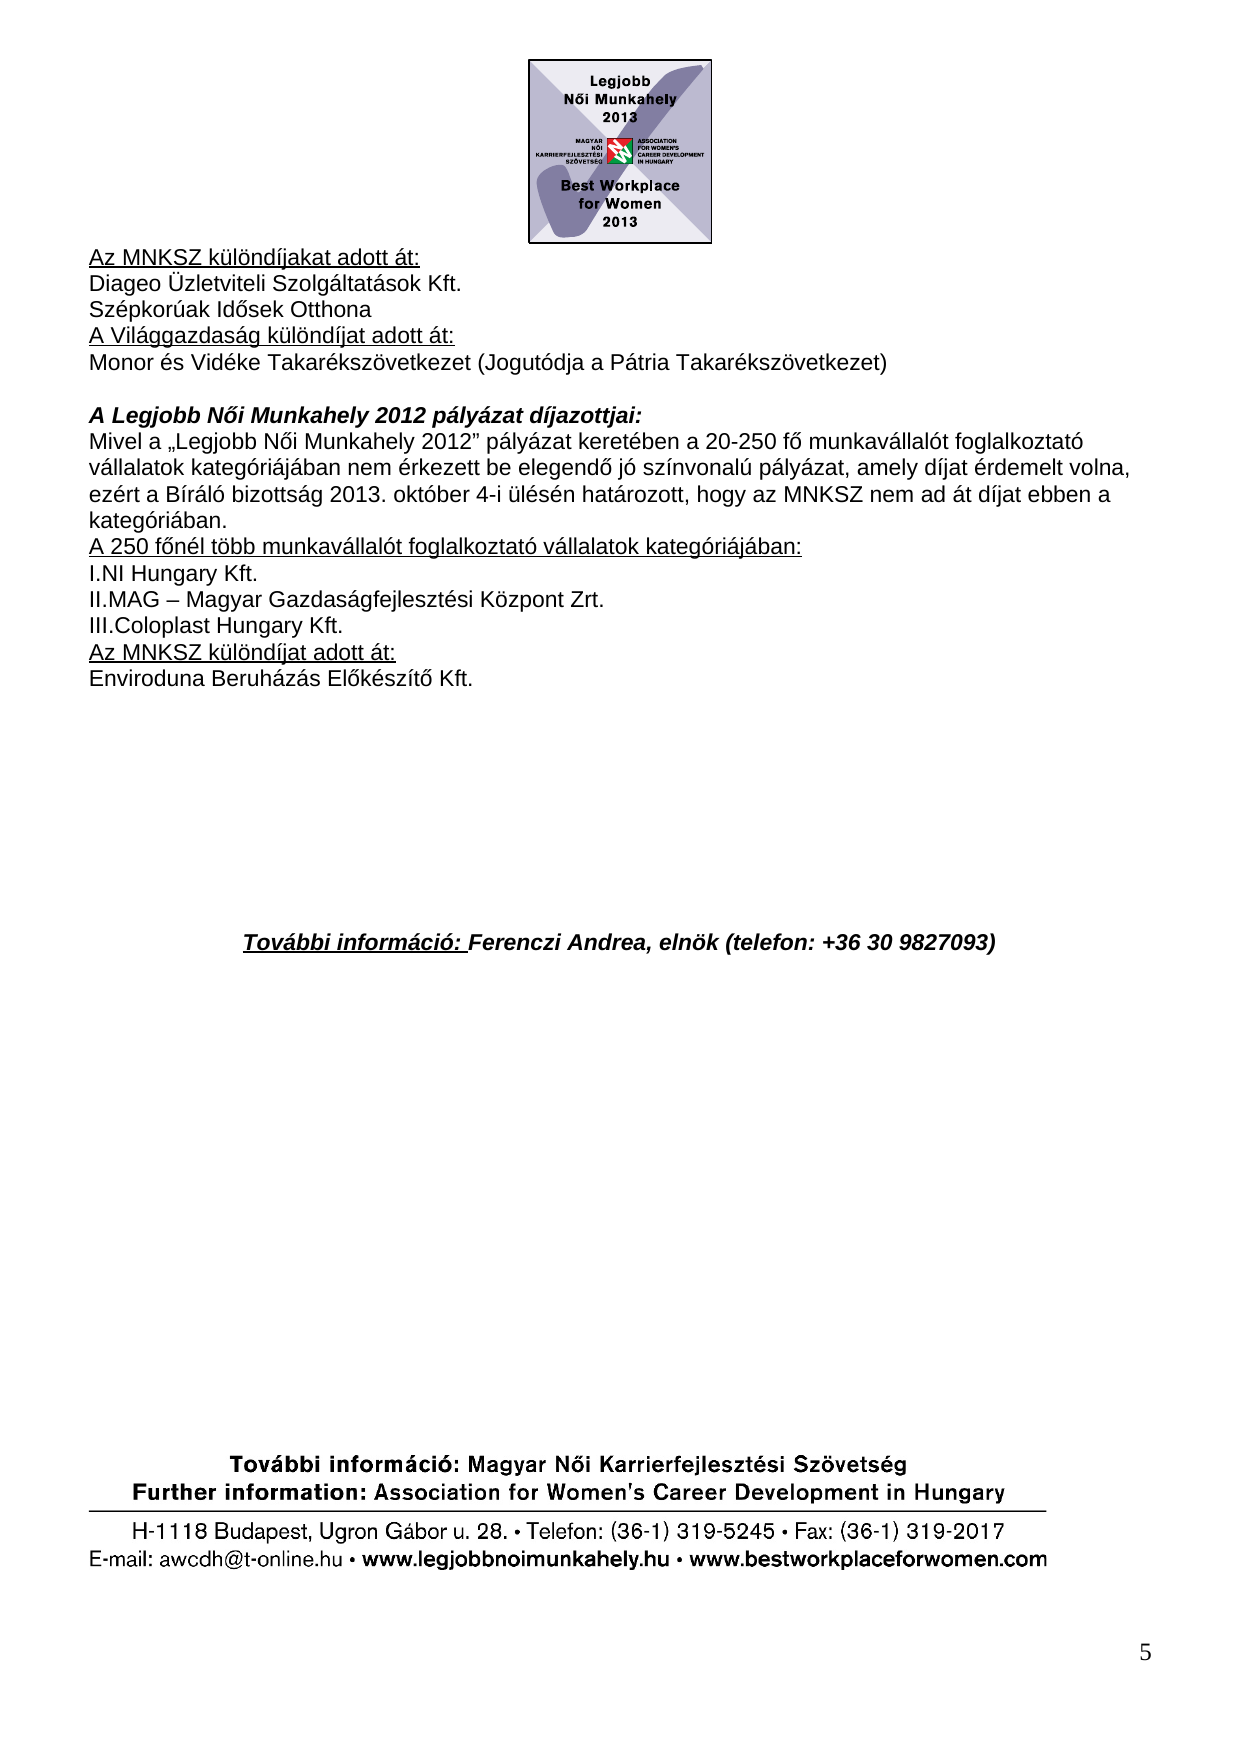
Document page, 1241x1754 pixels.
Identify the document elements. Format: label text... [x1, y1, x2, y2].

text Az MNKSZ különdíjakat adott át: [89, 243, 1152, 270]
text Szépkorúak Idősek Otthona [89, 296, 1152, 322]
text Diageo Üzletviteli Szolgáltatások Kft. [89, 270, 1152, 296]
text További információ: Ferenczi Andrea, elnök (telefon: +36 30 9827093) [89, 929, 1152, 955]
text A Legjobb Női Munkahely 2012 pályázat díjazottjai: Mivel a „Legjobb Női Munkahely 2012” pályázat keretében a 20-250 fő munkavállalót foglalkoztató vállalatok kategóriájában nem érkezett be elegendő jó színvonalú pályázat, amely díjat érdemelt volna, ezért a Bíráló bizottság 2013. október 4-i ülésén határozott, hogy az MNKSZ nem ad át díjat ebben a kategóriában. [89, 402, 1152, 533]
text Enviroduna Beruházás Előkészítő Kft. [89, 665, 1152, 691]
text I.NI Hungary Kft. [89, 560, 1152, 586]
text III.Coloplast Hungary Kft. [89, 612, 1152, 639]
text A 250 főnél több munkavállalót foglalkoztató vállalatok kategóriájában: [89, 533, 1152, 560]
text A Világgazdaság különdíjat adott át: [89, 322, 1152, 349]
text Az MNKSZ különdíjat adott át: [89, 639, 1152, 665]
text II.MAG – Magyar Gazdaságfejlesztési Központ Zrt. [89, 586, 1152, 612]
picture [88, 1455, 1047, 1570]
text Monor és Vidéke Takarékszövetkezet (Jogutódja a Pátria Takarékszövetkezet) [89, 349, 1152, 375]
